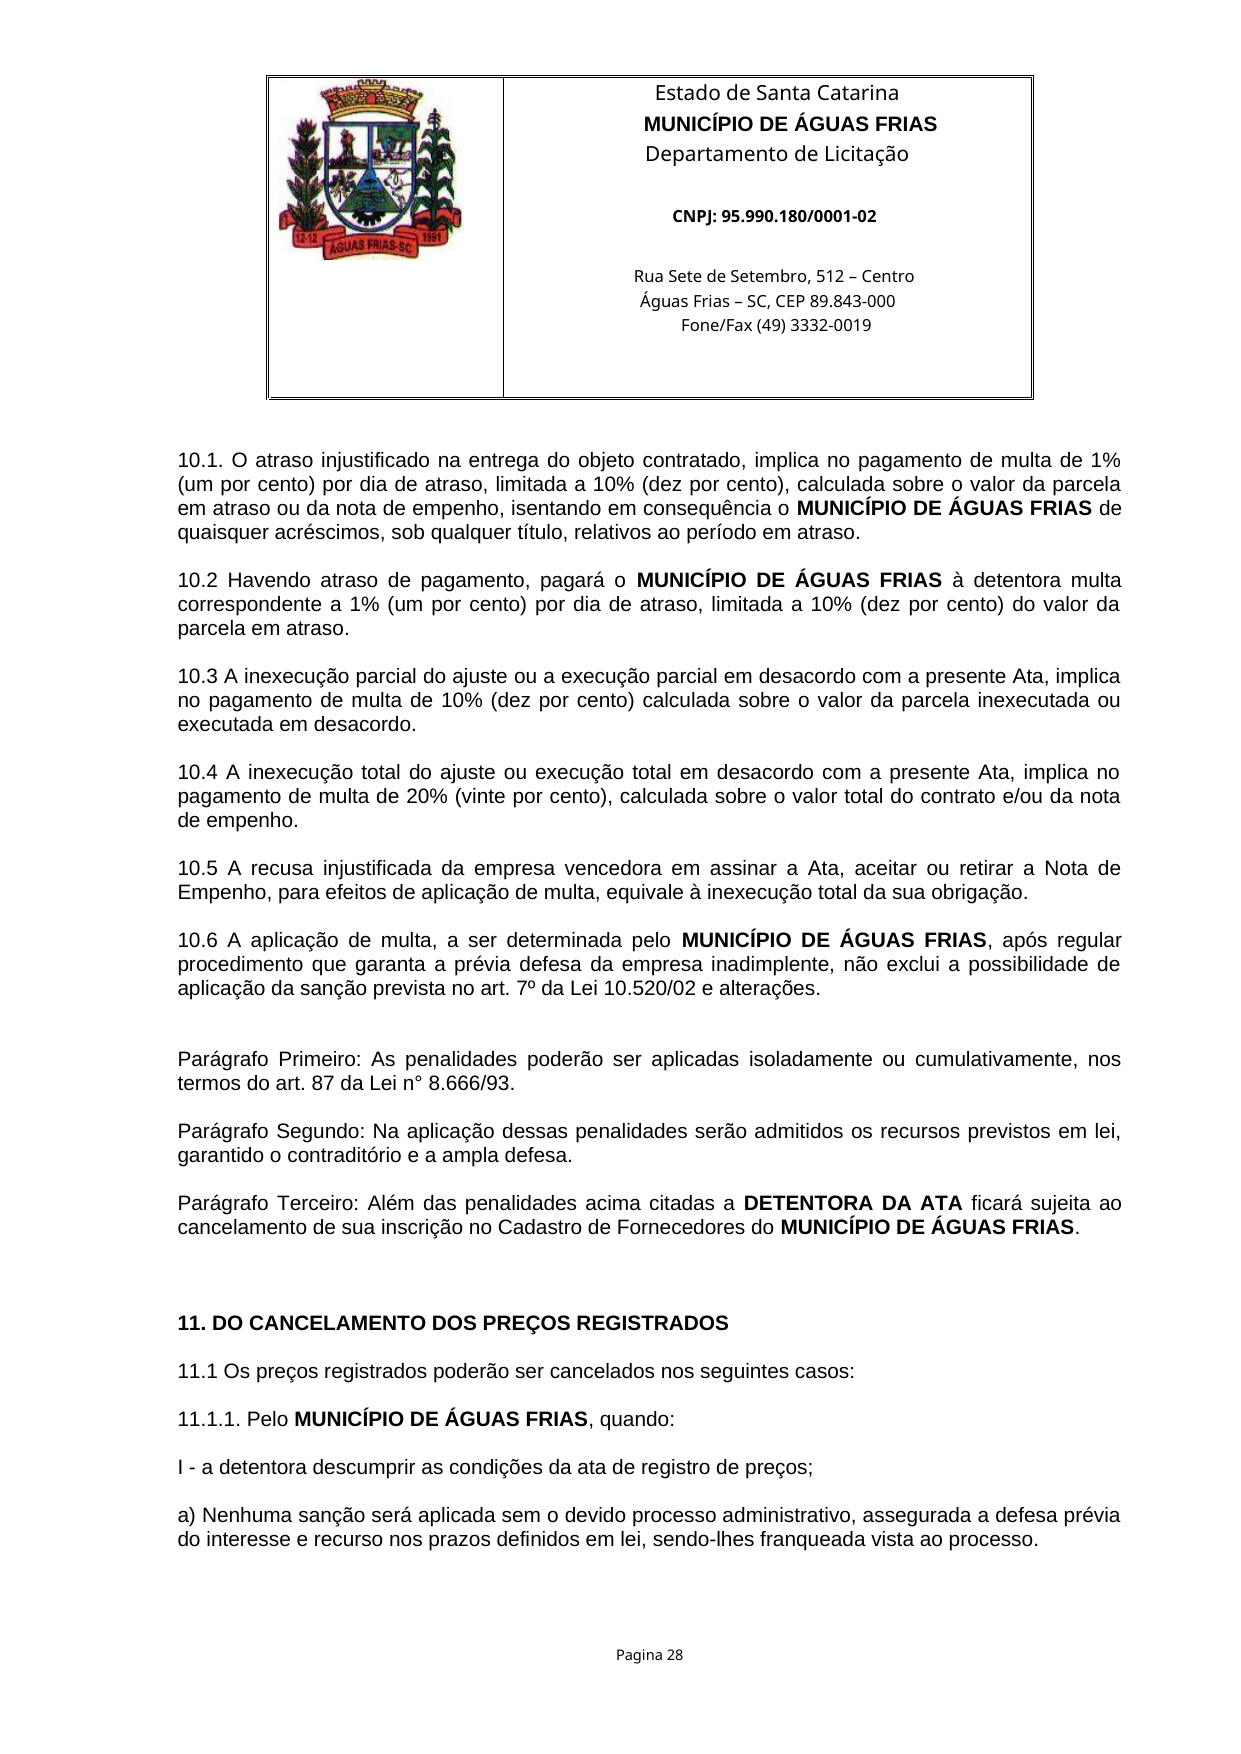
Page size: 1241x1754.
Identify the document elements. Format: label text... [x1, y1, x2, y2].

text Parágrafo Terceiro: Além das penalidades acima citadas a DETENTORA DA ATA ficará sujeita ao cancelamento de sua inscrição no Cadastro de Fornecedores do MUNICÍPIO DE ÁGUAS FRIAS. [177, 1191, 1122, 1239]
picture [278, 78, 465, 260]
text I - a detentora descumprir as condições da ata de registro de preços; [177, 1454, 1122, 1478]
text 10.1. O atraso injustificado na entrega do objeto contratado, implica no pagamento de multa de 1% (um por cento) por dia de atraso, limitada a 10% (dez por cento), calculada sobre o valor da parcela em atraso ou da nota de empenho, isentando em consequência o MUNICÍPIO DE ÁGUAS FRIAS de quaisquer acréscimos, sob qualquer título, relativos ao período em atraso. [177, 448, 1122, 544]
text inexecução total do ajuste ou execução total em desacordo com a presente Ata, implica no pagamento de multa de 20% (vinte por cento), calculada sobre o valor total do contrato e/ou da nota de empenho. [177, 760, 1122, 832]
text 11. DO CANCELAMENTO DOS PREÇOS REGISTRADOS [177, 1311, 1122, 1335]
text Parágrafo Primeiro: As penalidades poderão ser aplicadas isoladamente ou cumulativamente, nos termos do art. 87 da Lei n° 8.666/93. [177, 1047, 1122, 1095]
text 11.1 Os preços registrados poderão ser cancelados nos seguintes casos: [177, 1359, 1122, 1383]
text recusa injustificada da empresa vencedora em assinar a Ata, aceitar ou retirar a Nota de Empenho, para efeitos de aplicação de multa, equivale à inexecução total da sua obrigação. [177, 856, 1122, 903]
text 10.2 Havendo atraso de pagamento, pagará o MUNICÍPIO DE ÁGUAS FRIAS à detentora multa correspondente a 1% (um por cento) por dia de atraso, limitada a 10% (dez por cento) do valor da parcela em atraso. [177, 568, 1122, 640]
text inexecução parcial do ajuste ou a execução parcial em desacordo com a presente Ata, implica no pagamento de multa de 10% (dez por cento) calculada sobre o valor da parcela inexecutada ou executada em desacordo. [177, 664, 1122, 736]
text 11.1.1. Pelo MUNICÍPIO DE ÁGUAS FRIAS, quando: [177, 1407, 1122, 1431]
text Parágrafo Segundo: Na aplicação dessas penalidades serão admitidos os recursos previstos em lei, garantido o contraditório e a ampla defesa. [177, 1119, 1122, 1167]
text a) Nenhuma sanção será aplicada sem o devido processo administrativo, assegurada a defesa prévia do interesse e recurso nos prazos definidos em lei, sendo-lhes franqueada vista ao processo. [177, 1502, 1122, 1550]
text aplicação de multa, a ser determinada pelo MUNICÍPIO DE ÁGUAS FRIAS, após regular procedimento que garanta a prévia defesa da empresa inadimplente, não exclui a possibilidade de aplicação da sanção prevista no art. 7º da Lei 10.520/02 e alterações. [177, 927, 1122, 999]
